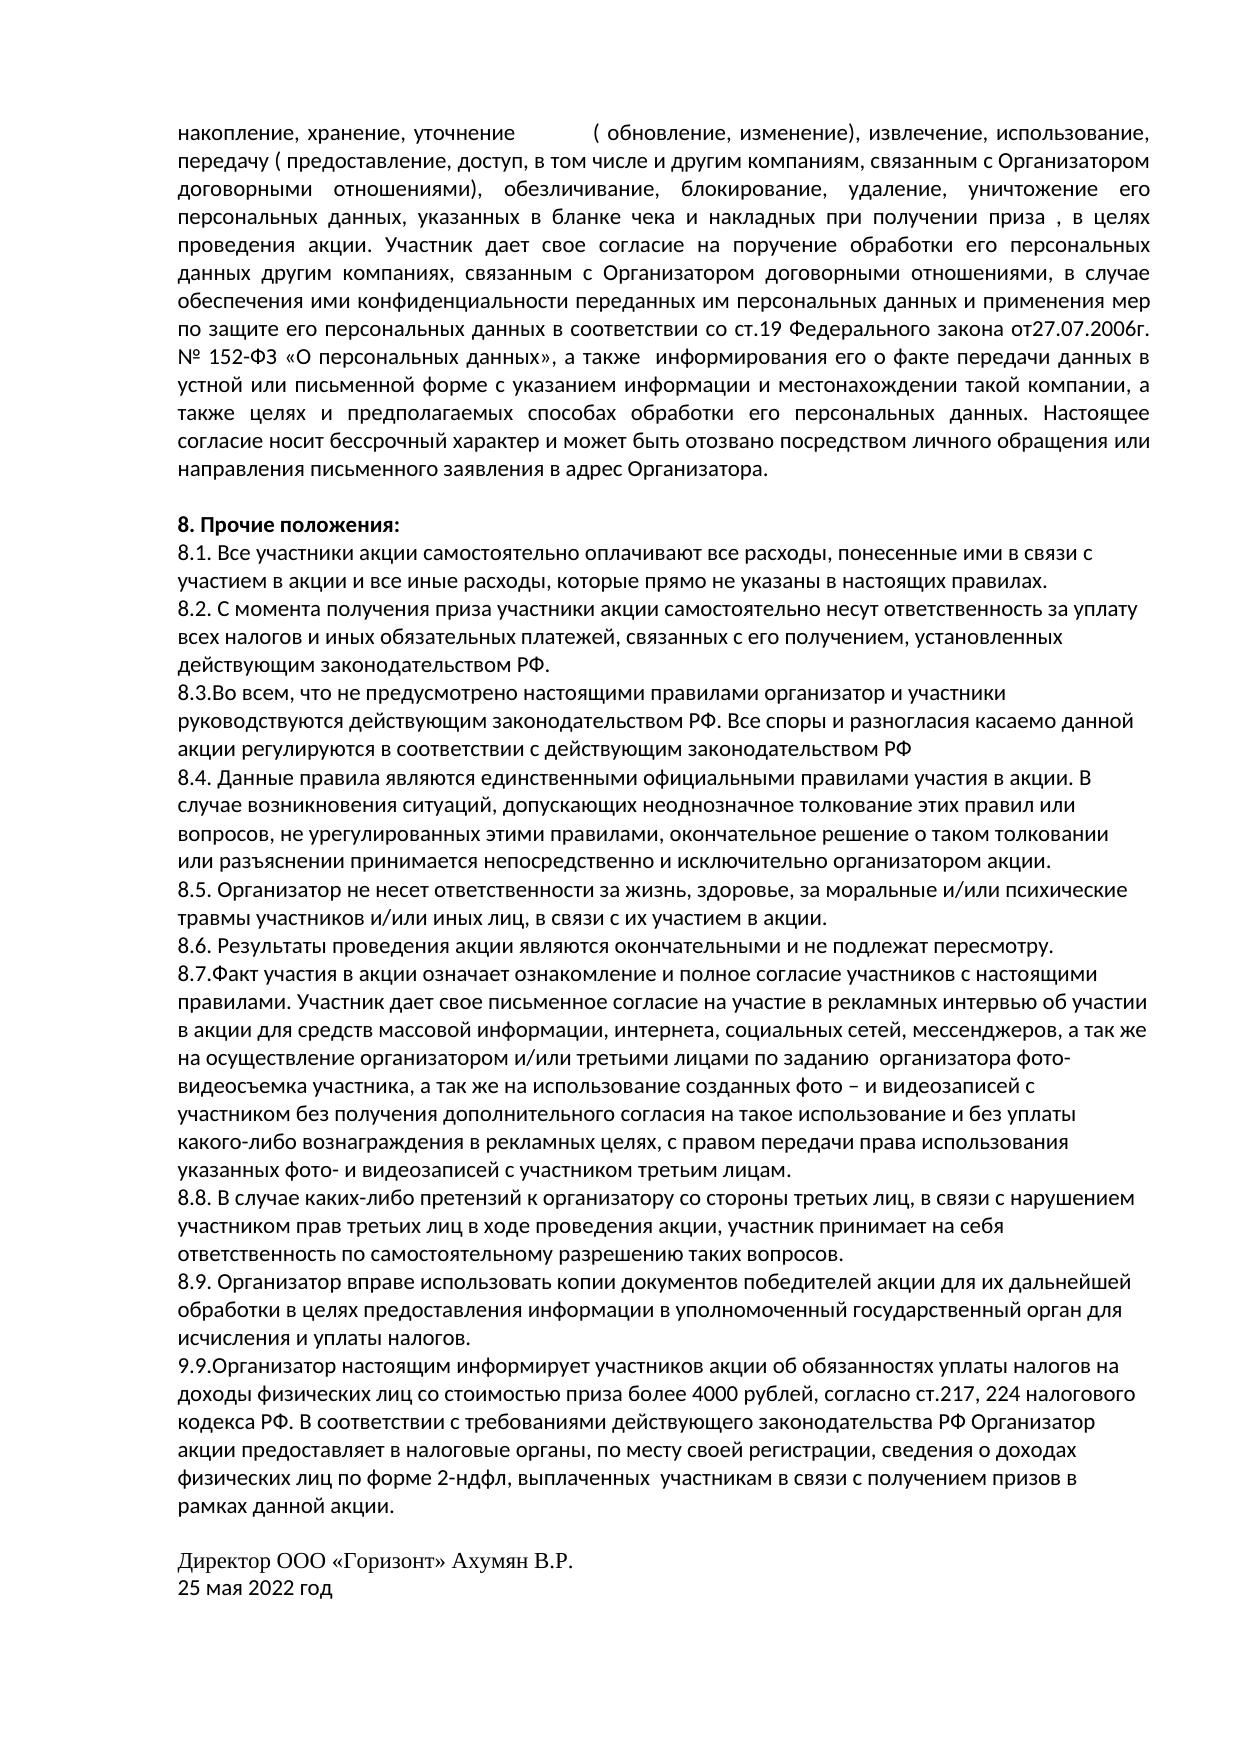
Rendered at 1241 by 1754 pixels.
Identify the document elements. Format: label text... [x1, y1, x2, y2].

text 25 мая 2022 год [177, 1573, 1152, 1602]
text 8. Прочие положения: [177, 510, 1152, 538]
text 8.3.Во всем, что не предусмотрено настоящими правилами организатор и участники руководствуются действующим законодательством РФ. Все споры и разногласия касаемо данной акции регулируются в соответствии с действующим законодательством РФ [177, 678, 1152, 763]
text 8.4. Данные правила являются единственными официальными правилами участия в акции. В случае возникновения ситуаций, допускающих неоднозначное толкование этих правил или вопросов, не урегулированных этими правилами, окончательное решение о таком толковании или разъяснении принимается непосредственно и исключительно организатором акции. [177, 763, 1152, 875]
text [177, 118, 1152, 482]
text 8.9. Организатор вправе использовать копии документов победителей акции для их дальнейшей обработки в целях предоставления информации в уполномоченный государственный орган для исчисления и уплаты налогов. [177, 1267, 1152, 1351]
text 8.8. В случае каких-либо претензий к организатору со стороны третьих лиц, в связи с нарушением участником прав третьих лиц в ходе проведения акции, участник принимает на себя ответственность по самостоятельному разрешению таких вопросов. [177, 1183, 1152, 1267]
text 8.7.Факт участия в акции означает ознакомление и полное согласие участников с настоящими правилами. Участник дает свое письменное согласие на участие в рекламных интервью об участии в акции для средств массовой информации, интернета, социальных сетей, мессенджеров, а так же на осуществление организатором и/или третьими лицами по заданию организатора фото- видеосъемка участника, а так же на использование созданных фото – и видеозаписей с участником без получения дополнительного согласия на такое использование и без уплаты какого-либо вознаграждения в рекламных целях, с правом передачи права использования указанных фото- и видеозаписей с участником третьим лицам. [177, 959, 1152, 1183]
text 8.1. Все участники акции самостоятельно оплачивают все расходы, понесенные ими в связи с участием в акции и все иные расходы, которые прямо не указаны в настоящих правилах. [177, 538, 1152, 594]
text 8.5. Организатор не несет ответственности за жизнь, здоровье, за моральные и/или психические травмы участников и/или иных лиц, в связи с их участием в акции. [177, 875, 1152, 931]
text 9.9.Организатор настоящим информирует участников акции об обязанностях уплаты налогов на доходы физических лиц со стоимостью приза более 4000 рублей, согласно ст.217, 224 налогового кодекса РФ. В соответствии с требованиями действующего законодательства РФ Организатор акции предоставляет в налоговые органы, по месту своей регистрации, сведения о доходах физических лиц по форме 2-ндфл, выплаченных участникам в связи с получением призов в рамках данной акции. [177, 1351, 1152, 1519]
text 8.2. С момента получения приза участники акции самостоятельно несут ответственность за уплату всех налогов и иных обязательных платежей, связанных с его получением, установленных действующим законодательством РФ. [177, 594, 1152, 678]
text 8.6. Результаты проведения акции являются окончательными и не подлежат пересмотру. [177, 931, 1152, 959]
text Директор ООО «Горизонт» Ахумян В.Р. [177, 1547, 1152, 1573]
